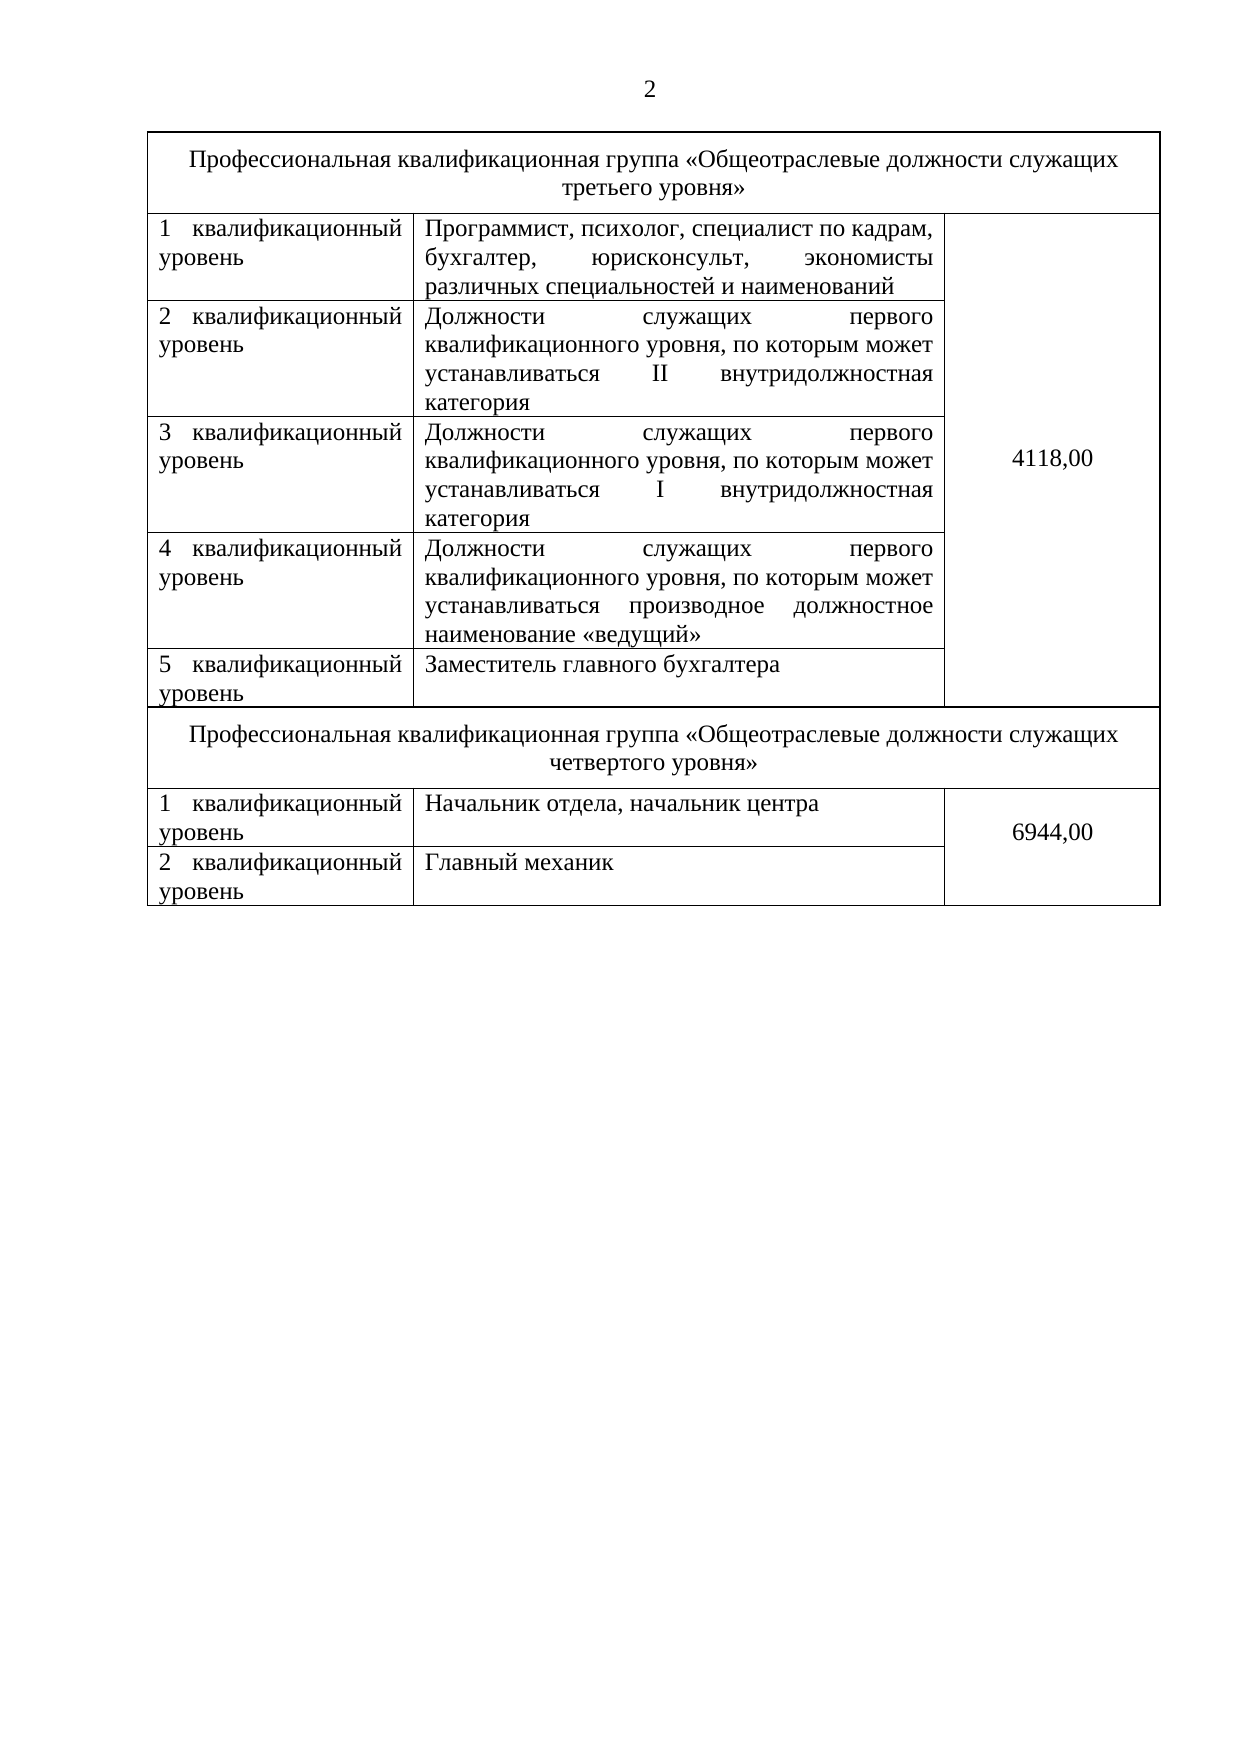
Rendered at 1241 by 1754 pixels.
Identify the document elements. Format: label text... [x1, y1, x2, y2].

table_cell Заместитель главного бухгалтера [414, 649, 944, 706]
table_cell 4 квалификационный уровень [148, 533, 413, 648]
table_cell Должности служащих первого квалификационного уровня, по которым может устанавливаться II внутридолжностная категория [414, 301, 944, 416]
table_cell Должности служащих первого квалификационного уровня, по которым может устанавливаться I внутридолжностная категория [414, 417, 944, 532]
table_cell 2 квалификационный уровень [148, 847, 413, 904]
table_cell 1 квалификационный уровень [148, 789, 413, 846]
table_cell Профессиональная квалификационная группа «Общеотраслевые должности служащих четвертого уровня» [148, 708, 1159, 787]
table_cell Должности служащих первого квалификационного уровня, по которым может устанавливаться производное должностное наименование «ведущий» [414, 533, 944, 648]
table_cell 2 квалификационный уровень [148, 301, 413, 416]
table_cell Начальник отдела, начальник центра [414, 789, 944, 846]
table_cell 1 квалификационный уровень [148, 214, 413, 300]
table_cell Профессиональная квалификационная группа «Общеотраслевые должности служащих третьего уровня» [148, 133, 1159, 212]
table_cell 4118,00 [945, 214, 1159, 706]
table_cell 6944,00 [945, 789, 1159, 904]
table_cell Программист, психолог, специалист по кадрам, бухгалтер, юрисконсульт, экономисты различных специальностей и наименований [414, 214, 944, 300]
table_cell Главный механик [414, 847, 944, 904]
table_cell 5 квалификационный уровень [148, 649, 413, 706]
table_cell 3 квалификационный уровень [148, 417, 413, 532]
